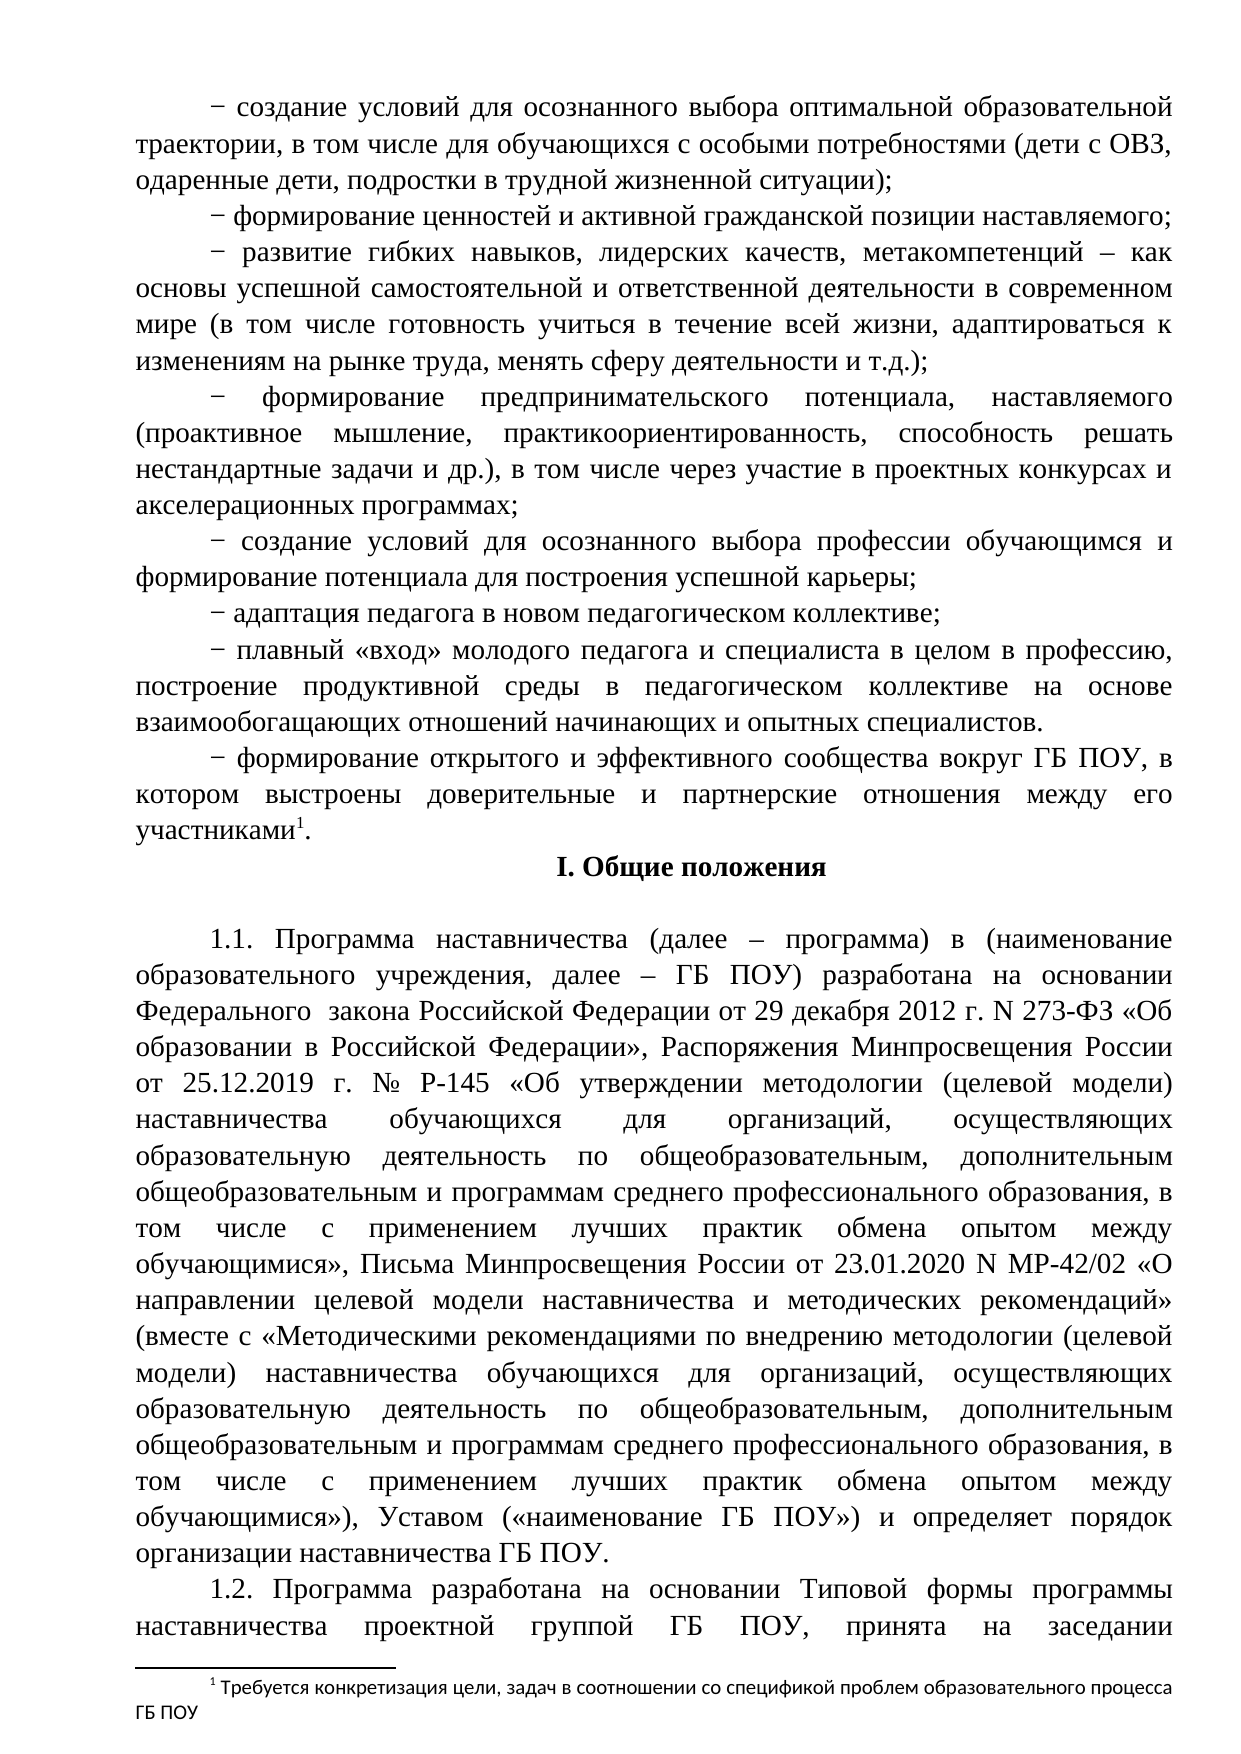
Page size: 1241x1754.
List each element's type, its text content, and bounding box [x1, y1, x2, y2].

text I. Общие положения [135, 849, 1173, 882]
text − создание условий для осознанного выбора профессии обучающимся и формирование потенциала для построения успешной карьеры; [135, 523, 1173, 593]
text − развитие гибких навыков, лидерских качеств, метакомпетенций – как основы успешной самостоятельной и ответственной деятельности в современном мире (в том числе готовность учиться в течение всей жизни, адаптироваться к изменениям на рынке труда, менять сферу деятельности и т.д.); [135, 234, 1173, 376]
text − формирование открытого и эффективного сообщества вокруг ГБ ПОУ, в котором выстроены доверительные и партнерские отношения между его участниками. [135, 740, 1173, 846]
text 1.1. Программа наставничества (далее – программа) в (наименование образовательного учреждения, далее – ГБ ПОУ) разработана на основании Федерального закона Российской Федерации от 29 декабря 2012 г. N 273-ФЗ «Об образовании в Российской Федерации», Распоряжения Минпросвещения России от 25.12.2019 г. № Р-145 «Об утверждении методологии (целевой модели) наставничества обучающихся для организаций, осуществляющих образовательную деятельность по общеобразовательным, дополнительным общеобразовательным и программам среднего профессионального образования, в том числе с применением лучших практик обмена опытом между обучающимися», Письма Минпросвещения России от 23.01.2020 N МР-42/02 «О направлении целевой модели наставничества и методических рекомендаций» (вместе с «Методическими рекомендациями по внедрению методологии (целевой модели) наставничества обучающихся для организаций, осуществляющих образовательную деятельность по общеобразовательным, дополнительным общеобразовательным и программам среднего профессионального образования, в том числе с применением лучших практик обмена опытом между обучающимися»), Уставом («наименование ГБ ПОУ») и определяет порядок организации наставничества ГБ ПОУ. [135, 921, 1173, 1569]
text − формирование ценностей и активной гражданской позиции наставляемого; [135, 198, 1173, 232]
text − формирование предпринимательского потенциала, наставляемого (проактивное мышление, практикоориентированность, способность решать нестандартные задачи и др.), в том числе через участие в проектных конкурсах и акселерационных программах; [135, 379, 1173, 521]
text − адаптация педагога в новом педагогическом коллективе; [135, 596, 1173, 629]
text − создание условий для осознанного выбора оптимальной образовательной траектории, в том числе для обучающихся с особыми потребностями (дети с ОВЗ, одаренные дети, подростки в трудной жизненной ситуации); [135, 89, 1173, 195]
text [135, 1572, 1173, 1641]
text − плавный «вход» молодого педагога и специалиста в целом в профессию, построение продуктивной среды в педагогическом коллективе на основе взаимообогащающих отношений начинающих и опытных специалистов. [135, 632, 1173, 738]
